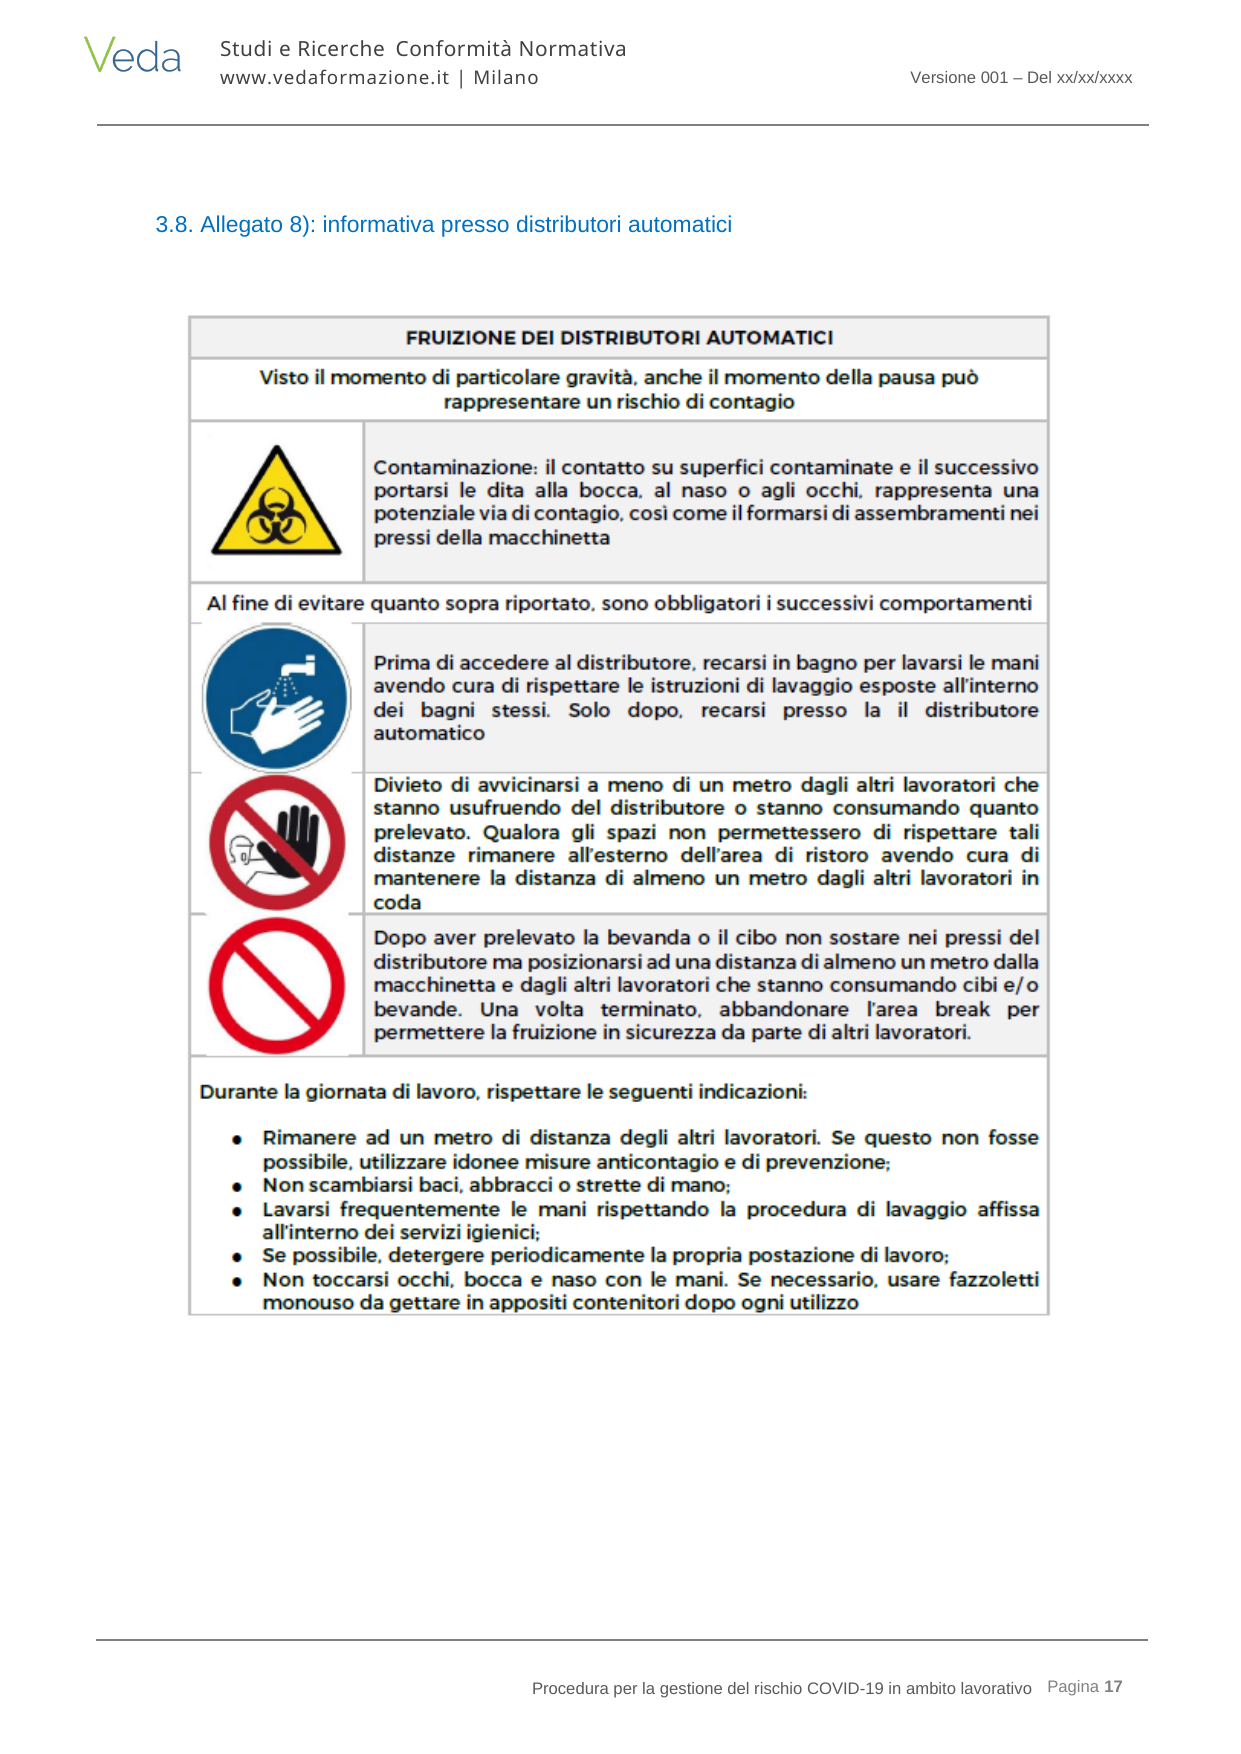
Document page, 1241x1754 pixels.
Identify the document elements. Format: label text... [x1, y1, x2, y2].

subtitle Allegato 8): informativa presso distributori automatici [155, 211, 1122, 237]
picture [67, 30, 215, 89]
picture [170, 302, 1070, 1331]
